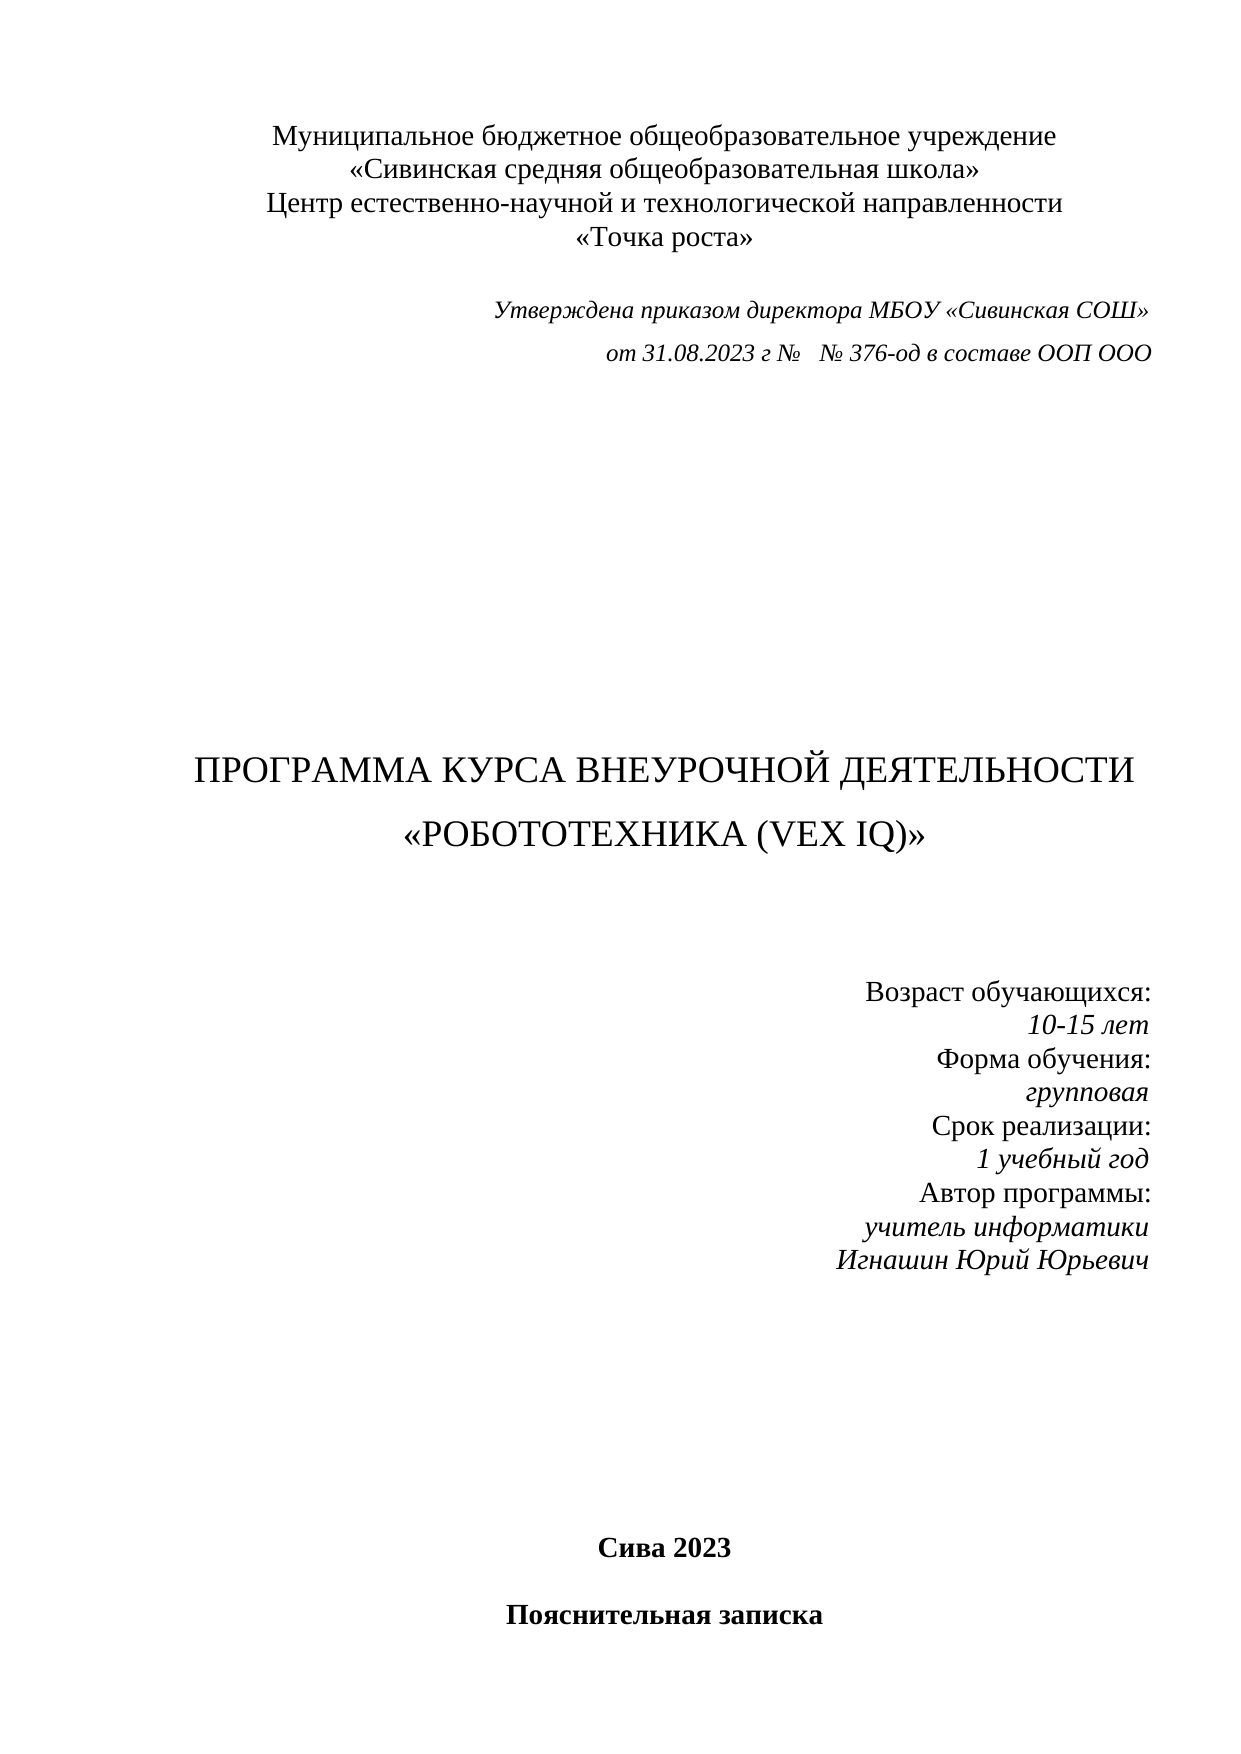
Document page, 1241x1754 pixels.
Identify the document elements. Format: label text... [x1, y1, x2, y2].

text ПРОГРАММА КУРСА ВНЕУРОЧНОЙ ДЕЯТЕЛЬНОСТИ [177, 748, 1152, 791]
text Центр естественно-научной и технологической направленности [177, 185, 1152, 219]
text Утверждена приказом директора МБОУ «Сивинская СОШ» [339, 295, 1152, 324]
text Пояснительная записка [177, 1597, 1152, 1631]
text «РОБОТОТЕХНИКА (VEX IQ)» [177, 811, 1152, 854]
text Форма обучения: [177, 1041, 1152, 1074]
text Муниципальное бюджетное общеобразовательное учреждение [177, 118, 1152, 152]
text «Сивинская средняя общеобразовательная школа» [177, 152, 1152, 185]
text групповая Срок реализации: 1 учебный год Автор программы: учитель информатики Игнашин Юрий Юрьевич [177, 1074, 1152, 1276]
text от 31.08.2023 г № № 376-од в составе ООП ООО [190, 338, 1152, 367]
text Сива 2023 [177, 1530, 1152, 1564]
text Возраст обучающихся: 10-15 лет [177, 974, 1152, 1041]
text «Точка роста» [177, 219, 1152, 252]
